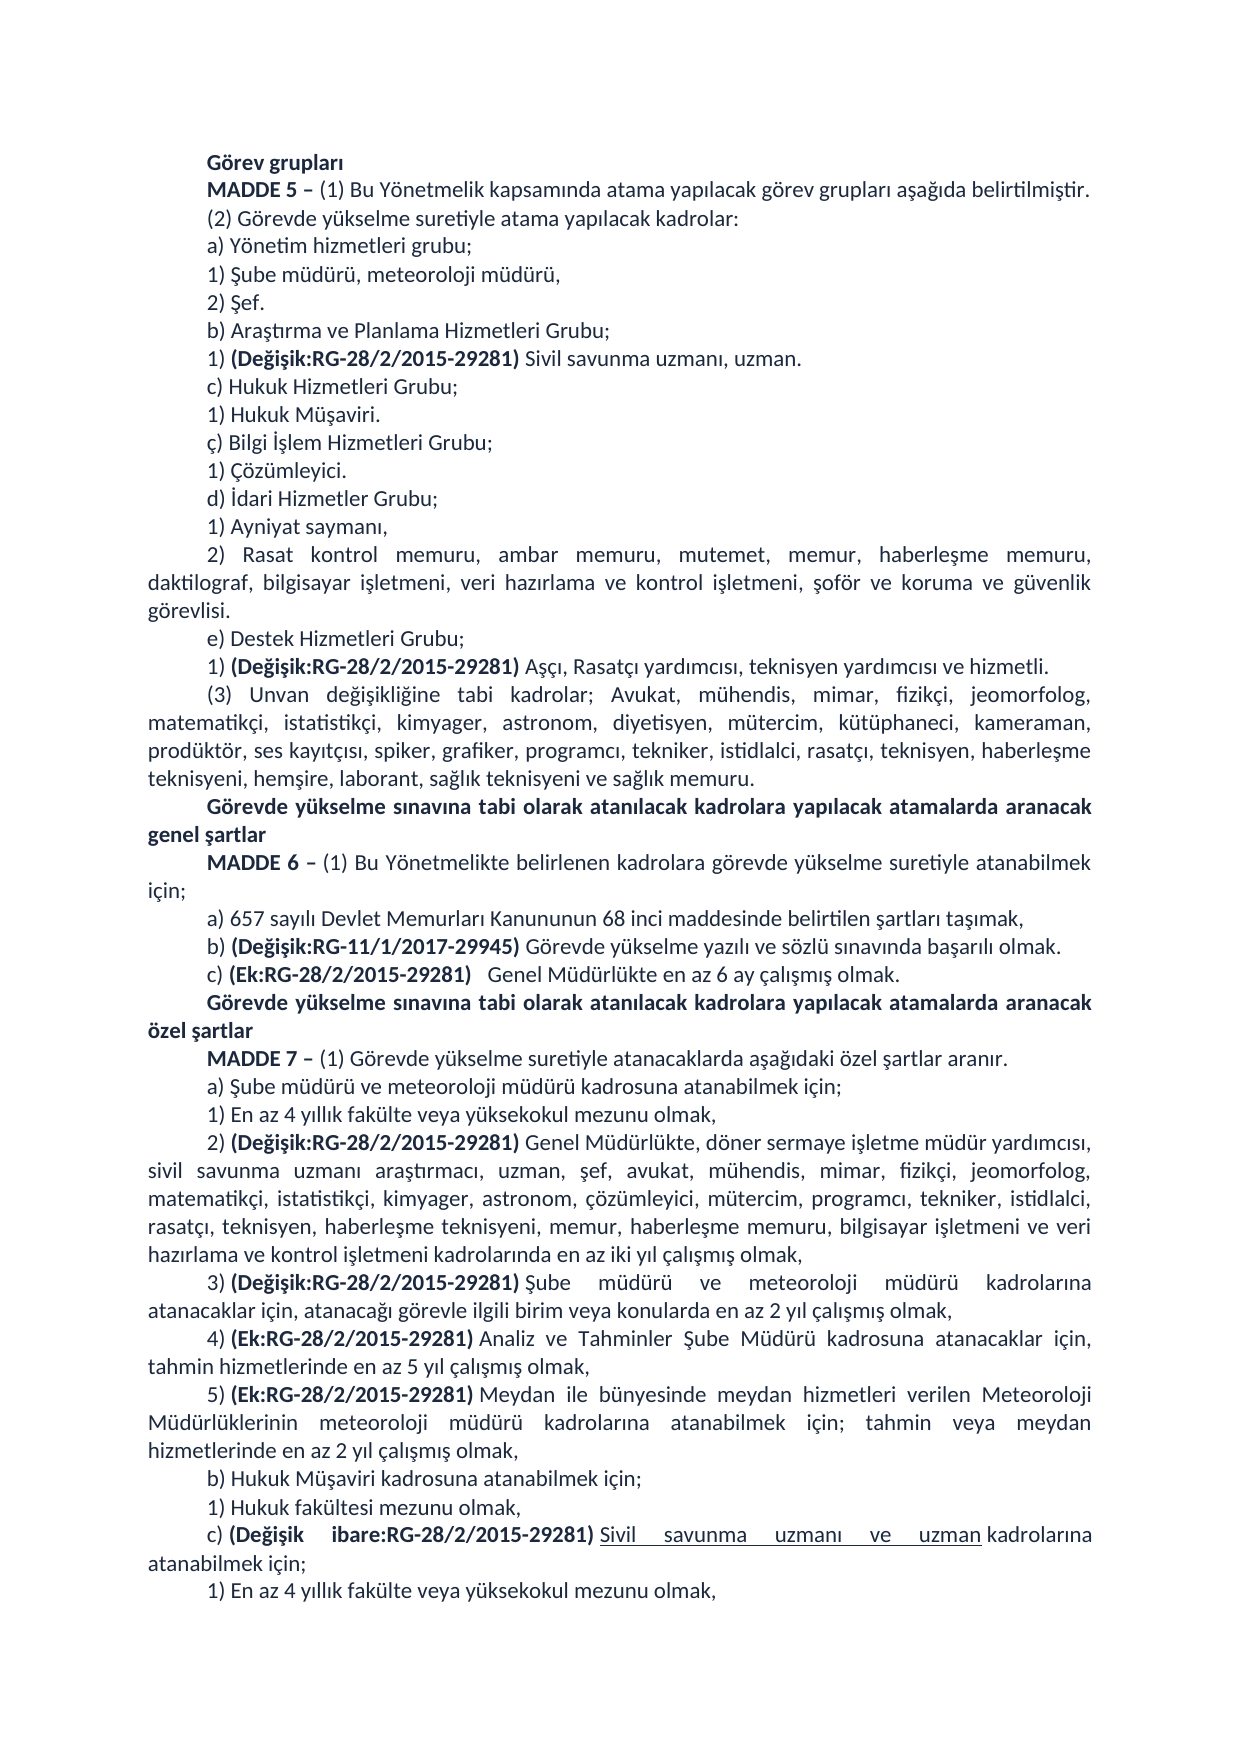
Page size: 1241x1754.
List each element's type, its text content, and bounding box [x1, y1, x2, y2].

text (3) Unvan değişikliğine tabi kadrolar; Avukat, mühendis, mimar, fizikçi, jeomorfolog, matematikçi, istatistikçi, kimyager, astronom, diyetisyen, mütercim, kütüphaneci, kameraman, prodüktör, ses kayıtçısı, spiker, grafiker, programcı, tekniker, istidlalci, rasatçı, teknisyen, haberleşme teknisyeni, hemşire, laborant, sağlık teknisyeni ve sağlık memuru. [148, 680, 1093, 792]
text Görevde yükselme sınavına tabi olarak atanılacak kadrolara yapılacak atamalarda aranacak genel şartlar [148, 792, 1093, 848]
text a) Yönetim hizmetleri grubu; [148, 232, 1093, 260]
text 3) (Değişik:RG-28/2/2015-29281) Şube müdürü ve meteoroloji müdürü kadrolarına atanacaklar için, atanacağı görevle ilgili birim veya konularda en az 2 yıl çalışmış olmak, [148, 1268, 1093, 1324]
text MADDE 6 – (1) Bu Yönetmelikte belirlenen kadrolara görevde yükselme suretiyle atanabilmek için; [148, 848, 1093, 904]
text ç) Bilgi İşlem Hizmetleri Grubu; [148, 428, 1093, 456]
text b) Araştırma ve Planlama Hizmetleri Grubu; [148, 316, 1093, 344]
text 2) Şef. [148, 288, 1093, 316]
text 1) Hukuk Müşaviri. [148, 400, 1093, 428]
text 1) Ayniyat saymanı, [148, 512, 1093, 540]
text 1) (Değişik:RG-28/2/2015-29281) Aşçı, Rasatçı yardımcısı, teknisyen yardımcısı ve hizmetli. [148, 652, 1093, 680]
text 2) (Değişik:RG-28/2/2015-29281) Genel Müdürlükte, döner sermaye işletme müdür yardımcısı, sivil savunma uzmanı araştırmacı, uzman, şef, avukat, mühendis, mimar, fizikçi, jeomorfolog, matematikçi, istatistikçi, kimyager, astronom, çözümleyici, mütercim, programcı, tekniker, istidlalci, rasatçı, teknisyen, haberleşme teknisyeni, memur, haberleşme memuru, bilgisayar işletmeni ve veri hazırlama ve kontrol işletmeni kadrolarında en az iki yıl çalışmış olmak, [148, 1128, 1093, 1268]
text MADDE 5 – (1) Bu Yönetmelik kapsamında atama yapılacak görev grupları aşağıda belirtilmiştir. [148, 176, 1093, 204]
text 2) Rasat kontrol memuru, ambar memuru, mutemet, memur, haberleşme memuru, daktilograf, bilgisayar işletmeni, veri hazırlama ve kontrol işletmeni, şoför ve koruma ve güvenlik görevlisi. [148, 540, 1093, 624]
text 4) (Ek:RG-28/2/2015-29281) Analiz ve Tahminler Şube Müdürü kadrosuna atanacaklar için, tahmin hizmetlerinde en az 5 yıl çalışmış olmak, [148, 1324, 1093, 1381]
text 5) (Ek:RG-28/2/2015-29281) Meydan ile bünyesinde meydan hizmetleri verilen Meteoroloji Müdürlüklerinin meteoroloji müdürü kadrolarına atanabilmek için; tahmin veya meydan hizmetlerinde en az 2 yıl çalışmış olmak, [148, 1381, 1093, 1464]
text c) (Ek:RG-28/2/2015-29281) Genel Müdürlükte en az 6 ay çalışmış olmak. [148, 960, 1093, 988]
text a) 657 sayılı Devlet Memurları Kanununun 68 inci maddesinde belirtilen şartları taşımak, [148, 904, 1093, 932]
text 1) En az 4 yıllık fakülte veya yüksekokul mezunu olmak, [148, 1100, 1093, 1128]
text c) Hukuk Hizmetleri Grubu; [148, 372, 1093, 400]
text 1) Çözümleyici. [148, 456, 1093, 484]
text e) Destek Hizmetleri Grubu; [148, 624, 1093, 652]
text MADDE 7 – (1) Görevde yükselme suretiyle atanacaklarda aşağıdaki özel şartlar aranır. [148, 1044, 1093, 1072]
text 1) (Değişik:RG-28/2/2015-29281) Sivil savunma uzmanı, uzman. [148, 344, 1093, 372]
text b) (Değişik:RG-11/1/2017-29945) Görevde yükselme yazılı ve sözlü sınavında başarılı olmak. [148, 932, 1093, 960]
text 1) Hukuk fakültesi mezunu olmak, [148, 1493, 1093, 1521]
text d) İdari Hizmetler Grubu; [148, 484, 1093, 512]
text (2) Görevde yükselme suretiyle atama yapılacak kadrolar: [148, 204, 1093, 232]
text 1) En az 4 yıllık fakülte veya yüksekokul mezunu olmak, [148, 1577, 1093, 1605]
text b) Hukuk Müşaviri kadrosuna atanabilmek için; [148, 1464, 1093, 1493]
text c) (Değişik ibare:RG-28/2/2015-29281) Sivil savunma uzmanı ve uzman kadrolarına atanabilmek için; [148, 1521, 1093, 1577]
text Görevde yükselme sınavına tabi olarak atanılacak kadrolara yapılacak atamalarda aranacak özel şartlar [148, 988, 1093, 1044]
text Görev grupları [148, 148, 1093, 176]
text 1) Şube müdürü, meteoroloji müdürü, [148, 260, 1093, 288]
text a) Şube müdürü ve meteoroloji müdürü kadrosuna atanabilmek için; [148, 1072, 1093, 1100]
